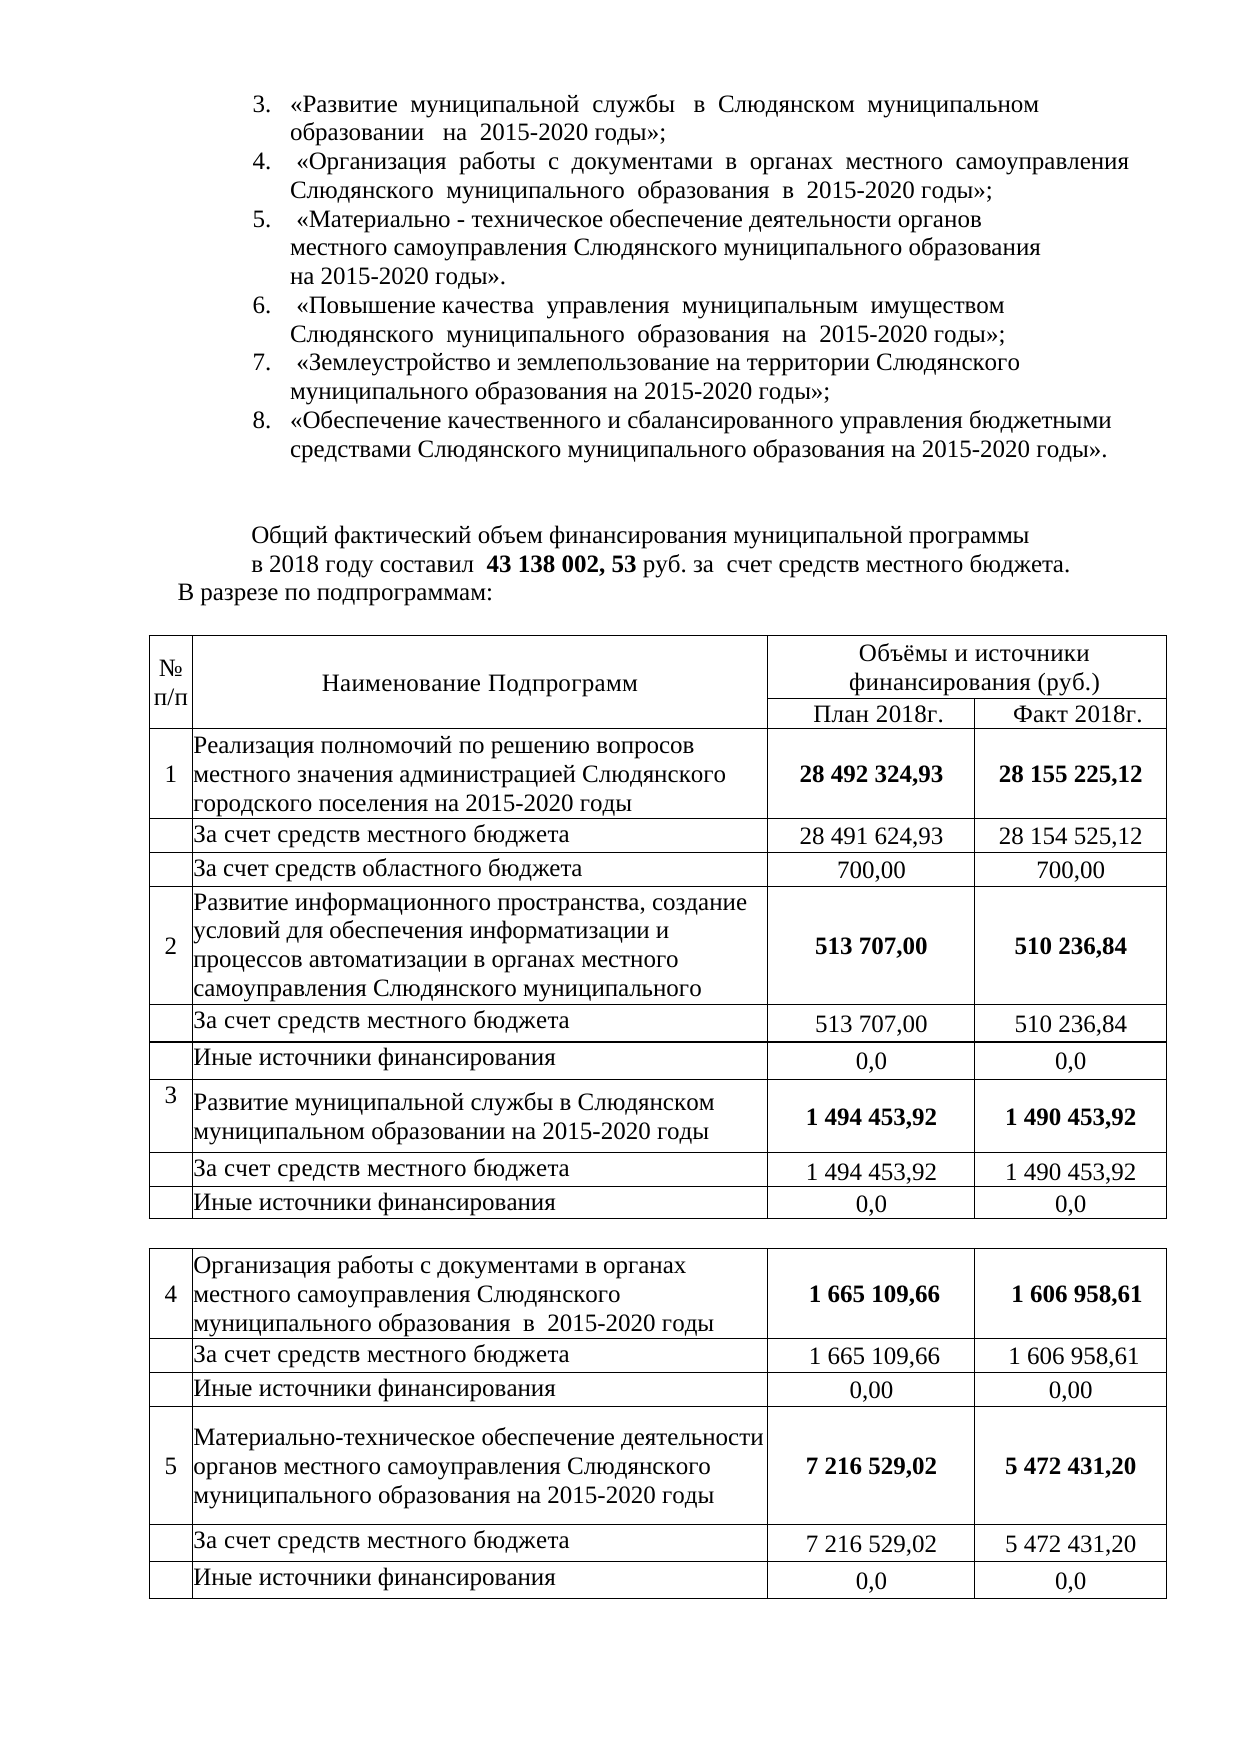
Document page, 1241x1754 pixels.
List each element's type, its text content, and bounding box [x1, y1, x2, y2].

table_cell 1 606 958,61 [975, 1339, 1166, 1372]
table_cell За счет средств местного бюджета [193, 1525, 767, 1561]
table_cell План 2018г. [768, 699, 974, 728]
list «Землеустройство и землепользование на территории Слюдянского муниципального образования на 2015-2020 годы»; [252, 347, 1152, 405]
table_cell За счет средств местного бюджета [193, 1005, 767, 1041]
table_cell 0,0 [975, 1043, 1166, 1079]
table_cell 28 154 525,12 [975, 819, 1166, 852]
table_cell [150, 1525, 192, 1561]
list «Организация работы с документами в органах местного самоуправления Слюдянского муниципального образования в 2015-2020 годы»; [252, 146, 1152, 204]
table_cell [150, 1005, 192, 1041]
table_cell 7 216 529,02 [768, 1525, 974, 1561]
table_cell [150, 819, 192, 852]
table_header № п/п [150, 636, 192, 728]
table_cell 0,0 [768, 1562, 974, 1598]
table_cell 0,0 [768, 1187, 974, 1218]
table_cell 0,0 [975, 1562, 1166, 1598]
text в 2018 году составил 43 138 002, 53 руб. за счет средств местного бюджета. В разрезе по подпрограммам: [177, 549, 1152, 606]
table_cell 5 472 431,20 [975, 1407, 1166, 1524]
table_cell 1 494 453,92 [768, 1080, 974, 1152]
table_cell 700,00 [768, 853, 974, 886]
table_cell За счет средств местного бюджета [193, 1153, 767, 1186]
table_header Объёмы и источники финансирования (руб.) [768, 636, 1166, 698]
table_cell 28 155 225,12 [975, 729, 1166, 818]
table_cell 0,0 [975, 1187, 1166, 1218]
table_cell Факт 2018г. [975, 699, 1166, 728]
table_cell Материально-техническое обеспечение деятельности органов местного самоуправления Слюдянского муниципального образования на 2015-2020 годы [193, 1407, 767, 1524]
table_header 1 665 109,66 [768, 1249, 974, 1338]
table_cell 28 492 324,93 [768, 729, 974, 818]
table_cell 700,00 [975, 853, 1166, 886]
table_cell Иные источники финансирования [193, 1187, 767, 1218]
table_cell [150, 1153, 192, 1186]
table_cell 3 [150, 1080, 192, 1152]
table_cell [150, 1043, 192, 1079]
table_cell 513 707,00 [768, 887, 974, 1004]
table_cell 1 490 453,92 [975, 1080, 1166, 1152]
list «Повышение качества управления муниципальным имуществом Слюдянского муниципального образования на 2015-2020 годы»; [252, 290, 1152, 347]
table_cell 1 [150, 729, 192, 818]
table_cell [150, 1339, 192, 1372]
table_cell 0,00 [768, 1373, 974, 1406]
table_cell [150, 1562, 192, 1598]
table_cell 5 [150, 1407, 192, 1524]
text Общий фактический объем финансирования муниципальной программы [177, 520, 1152, 549]
table_cell 2 [150, 887, 192, 1004]
table_cell [150, 1187, 192, 1218]
table_cell 1 494 453,92 [768, 1153, 974, 1186]
table_cell Иные источники финансирования [193, 1562, 767, 1598]
table_cell 0,00 [975, 1373, 1166, 1406]
list «Материально - техническое обеспечение деятельности органов местного самоуправления Слюдянского муниципального образования на 2015-2020 годы». [252, 204, 1152, 290]
table_header Организация работы с документами в органах местного самоуправления Слюдянского муниципального образования в 2015-2020 годы [193, 1249, 767, 1338]
table_cell Иные источники финансирования [193, 1373, 767, 1406]
table_cell 510 236,84 [975, 1005, 1166, 1041]
table_cell [150, 1373, 192, 1406]
table_cell 513 707,00 [768, 1005, 974, 1041]
table_cell Развитие информационного пространства, создание условий для обеспечения информатизации и процессов автоматизации в органах местного самоуправления Слюдянского муниципального образования на 2015-2020 годы [193, 887, 767, 1004]
table_cell Иные источники финансирования [193, 1043, 767, 1079]
table_cell За счет средств местного бюджета [193, 1339, 767, 1372]
table_cell За счет средств местного бюджета [193, 819, 767, 852]
table_cell 1 490 453,92 [975, 1153, 1166, 1186]
table_cell [150, 853, 192, 886]
table_cell 7 216 529,02 [768, 1407, 974, 1524]
list «Обеспечение качественного и сбалансированного управления бюджетными средствами Слюдянского муниципального образования на 2015-2020 годы». [252, 405, 1152, 462]
table_cell 0,0 [768, 1043, 974, 1079]
table_header Наименование Подпрограмм [193, 636, 767, 728]
table_cell За счет средств областного бюджета [193, 853, 767, 886]
table_cell 28 491 624,93 [768, 819, 974, 852]
table_header 4 [150, 1249, 192, 1338]
table_cell 510 236,84 [975, 887, 1166, 1004]
table_cell 5 472 431,20 [975, 1525, 1166, 1561]
table_cell Реализация полномочий по решению вопросов местного значения администрацией Слюдянского городского поселения на 2015-2020 годы [193, 729, 767, 818]
table_cell Развитие муниципальной службы в Слюдянском муниципальном образовании на 2015-2020 годы [193, 1080, 767, 1152]
table_cell 1 665 109,66 [768, 1339, 974, 1372]
list «Развитие муниципальной службы в Слюдянском муниципальном образовании на 2015-2020 годы»; [252, 89, 1152, 146]
table_header 1 606 958,61 [975, 1249, 1166, 1338]
